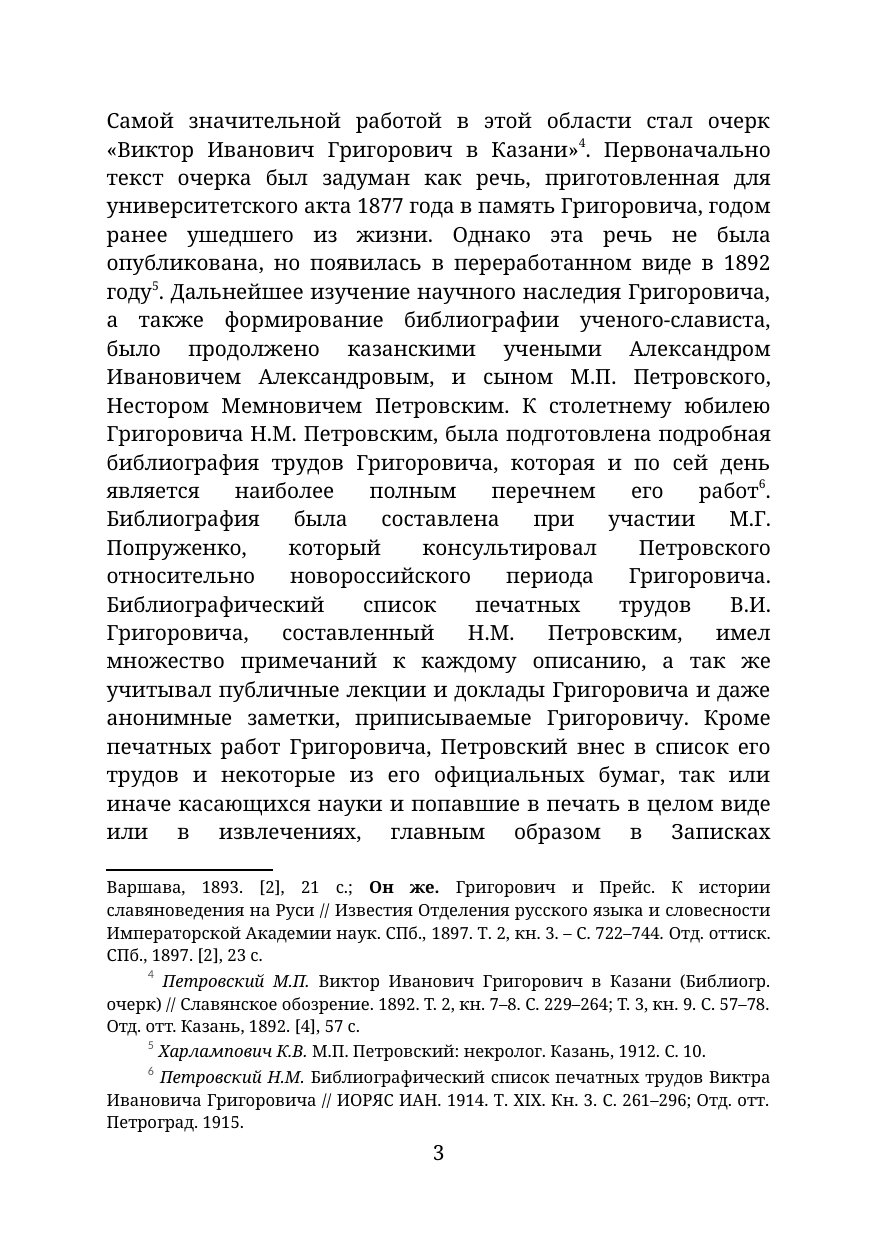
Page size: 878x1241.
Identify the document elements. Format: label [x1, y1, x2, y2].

text [106, 106, 771, 846]
